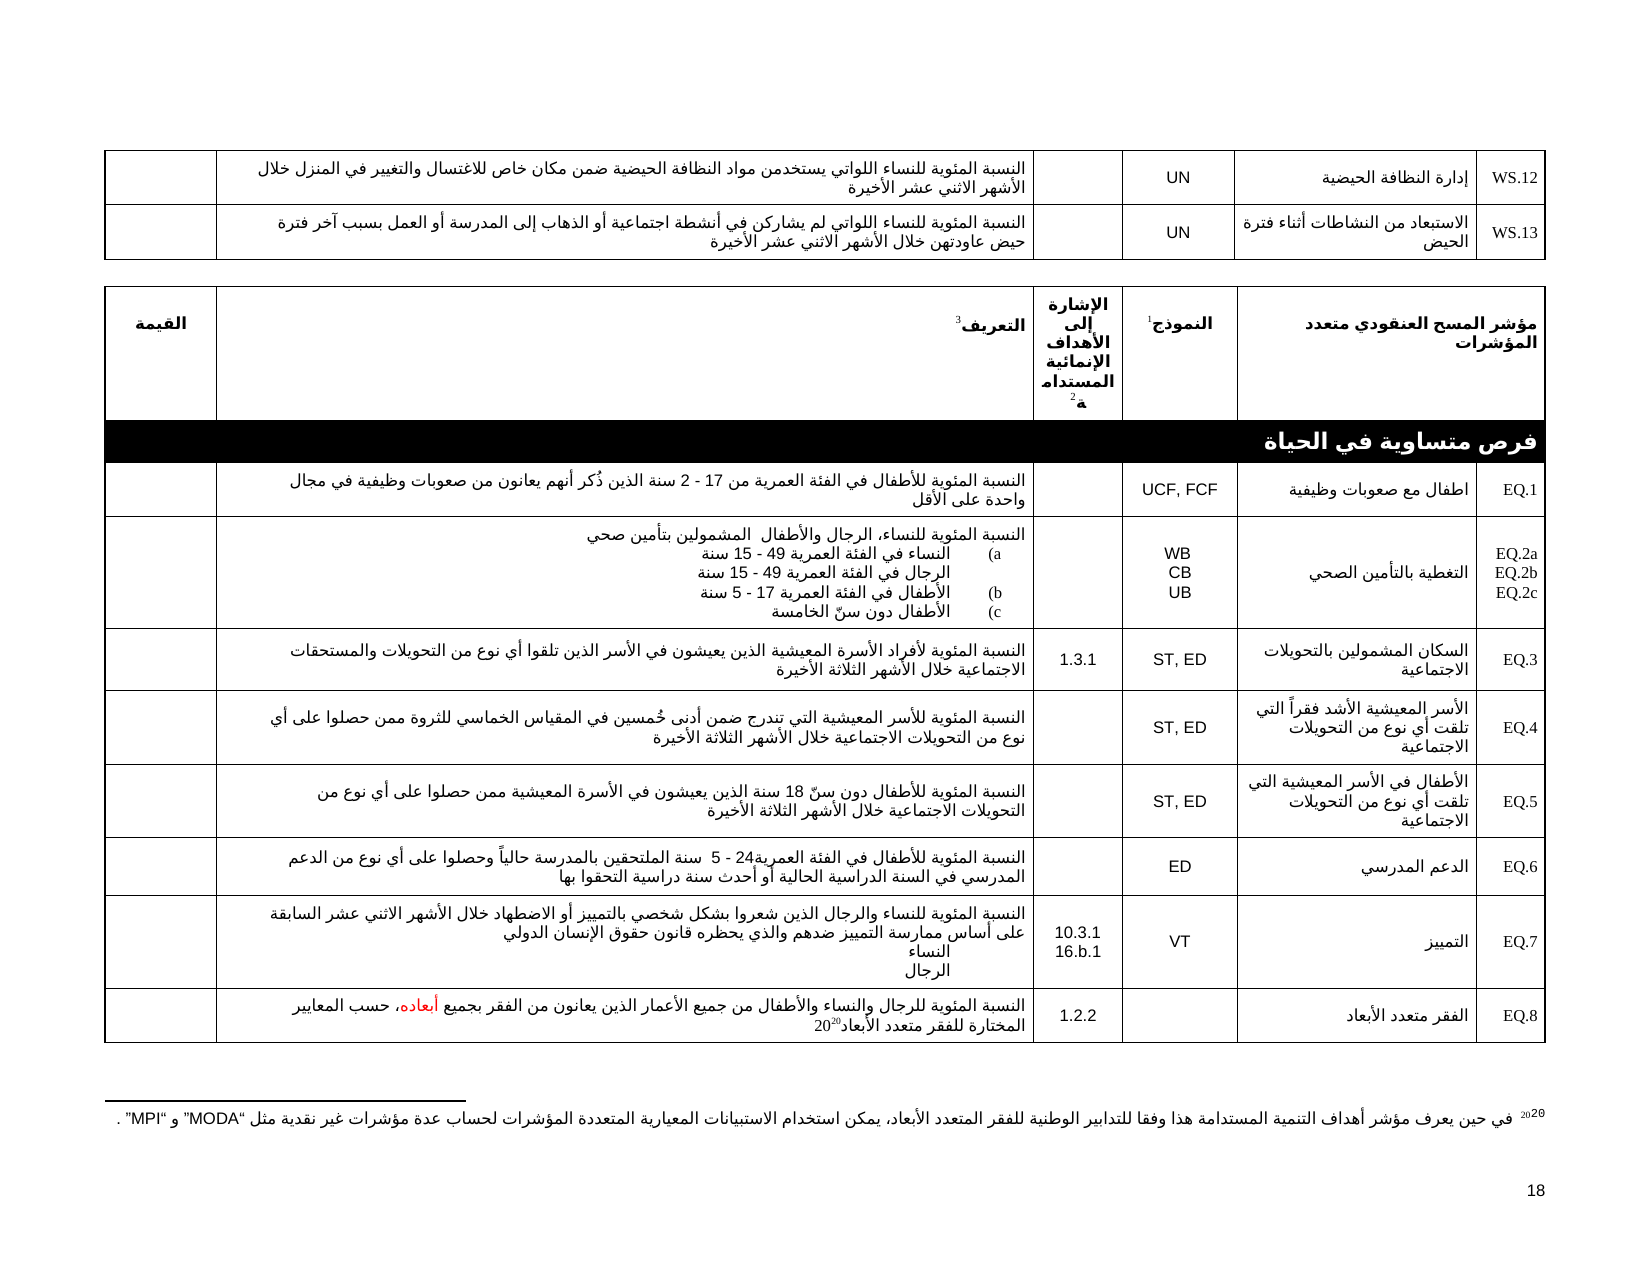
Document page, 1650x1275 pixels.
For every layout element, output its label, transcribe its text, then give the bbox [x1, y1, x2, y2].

table_header [217, 287, 244, 419]
table_cell UCF, FCF [1123, 463, 1237, 516]
table_cell الأسر المعيشية الأشد فقراً التي تلقت أي نوع من التحويلات الاجتماعية [1238, 691, 1476, 764]
table_cell اطفال مع صعوبات وظيفية [1238, 463, 1476, 516]
table_cell [1034, 151, 1122, 204]
table_cell EQ.2a EQ.2b EQ.2c [1477, 517, 1544, 628]
table_cell النسبة المئوية لأفراد الأسرة المعيشية الذين يعيشون في الأسر الذين تلقوا أي نوع من التحويلات والمستحقات الاجتماعية خلال الأشهر الثلاثة الأخيرة [244, 629, 1033, 690]
table_cell [217, 765, 244, 837]
table_cell [106, 838, 216, 895]
table_cell التغطية بالتأمين الصحي [1238, 517, 1476, 628]
table_cell WS.13 [1477, 205, 1544, 259]
table_cell UN [1123, 205, 1234, 259]
table_cell EQ.8 [1477, 989, 1544, 1042]
table_cell التمييز [1238, 896, 1476, 988]
table_cell النسبة المئوية للنساء اللواتي يستخدمن مواد النظافة الحيضية ضمن مكان خاص للاغتسال والتغيير في المنزل خلال الأشهر الاثني عشر الأخيرة [244, 151, 1033, 204]
table_cell EQ.4 [1477, 691, 1544, 764]
table_cell النسبة المئوية للرجال والنساء والأطفال من جميع الأعمار الذين يعانون من الفقر بجميع أبعاده، حسب المعايير المختارة للفقر متعدد الأبعاد20 [244, 989, 1033, 1042]
table_cell UN [1123, 151, 1234, 204]
table_cell النسبة المئوية للأطفال في الفئة العمرية من 17 - 2 سنة الذين ذُكر أنهم يعانون من صعوبات وظيفية في مجال واحدة على الأقل [244, 463, 1033, 516]
table_cell [106, 629, 216, 690]
table_cell EQ.6 [1477, 838, 1544, 895]
table_cell 10.3.1 16.b.1 [1034, 896, 1122, 988]
table_header النموذج1 [1123, 287, 1237, 419]
table_cell النسبة المئوية للأطفال دون سنّ 18 سنة الذين يعيشون في الأسرة المعيشية ممن حصلوا على أي نوع من التحويلات الاجتماعية خلال الأشهر الثلاثة الأخيرة [244, 765, 1033, 837]
table_cell 1.2.2 [1034, 989, 1122, 1042]
table_cell [217, 517, 244, 628]
table_cell WS.12 [1477, 151, 1544, 204]
table_cell [1123, 989, 1237, 1042]
table_cell VT [1123, 896, 1237, 988]
table_cell النسبة المئوية للنساء اللواتي لم يشاركن في أنشطة اجتماعية أو الذهاب إلى المدرسة أو العمل بسبب آخر فترة حيض عاودتهن خلال الأشهر الاثني عشر الأخيرة [244, 205, 1033, 259]
table_cell WB CB UB [1123, 517, 1237, 628]
table_cell EQ.1 [1477, 463, 1544, 516]
table_cell [106, 989, 216, 1042]
table_cell [217, 463, 244, 516]
table_cell [217, 989, 244, 1042]
table_cell [217, 691, 244, 764]
table_cell [106, 463, 216, 516]
table_cell إدارة النظافة الحيضية [1235, 151, 1476, 204]
table_header التعريف3 [244, 287, 1033, 419]
table_header الإشارة إلى الأهداف الإنمائية المستدامة2 [1034, 287, 1122, 419]
table_cell النسبة المئوية للأطفال في الفئة العمرية24 - 5 سنة الملتحقين بالمدرسة حالياً وحصلوا على أي نوع من الدعم المدرسي في السنة الدراسية الحالية أو أحدث سنة دراسية التحقوا بها [244, 838, 1033, 895]
table_cell [1034, 691, 1122, 764]
table_cell [1034, 765, 1122, 837]
table_cell [1034, 205, 1122, 259]
table_cell [106, 517, 216, 628]
table_cell [106, 765, 216, 837]
table_cell الأطفال في الأسر المعيشية التي تلقت أي نوع من التحويلات الاجتماعية [1238, 765, 1476, 837]
table_cell ST, ED [1123, 765, 1237, 837]
table_cell النسبة المئوية للأسر المعيشية التي تندرج ضمن أدنى خُمسين في المقياس الخماسي للثروة ممن حصلوا على أي نوع من التحويلات الاجتماعية خلال الأشهر الثلاثة الأخيرة [244, 691, 1033, 764]
table_cell الفقر متعدد الأبعاد [1238, 989, 1476, 1042]
table_cell [217, 629, 244, 690]
table_cell السكان المشمولين بالتحويلات الاجتماعية [1238, 629, 1476, 690]
table_cell [1034, 838, 1122, 895]
table_cell [217, 896, 244, 988]
table_cell [106, 691, 216, 764]
table_cell ED [1123, 838, 1237, 895]
table_cell النسبة المئوية للنساء، الرجال والأطفال المشمولين بتأمين صحي النساء في الفئة العمرية 49 - 15 سنة الرجال في الفئة العمرية 49 - 15 سنة الأطفال في الفئة العمرية 17 - 5 سنة الأطفال دون سنّ الخامسة [244, 517, 1033, 628]
table_cell [106, 151, 216, 204]
table_cell [217, 838, 244, 895]
table_cell الدعم المدرسي [1238, 838, 1476, 895]
table_cell [217, 151, 244, 204]
table_cell EQ.7 [1477, 896, 1544, 988]
table_header القيمة [106, 287, 216, 419]
table_cell [106, 205, 216, 259]
table_cell ST, ED [1123, 691, 1237, 764]
table_cell EQ.3 [1477, 629, 1544, 690]
table_cell فرص متساوية في الحياة [106, 421, 1544, 462]
table_header مؤشر المسح العنقودي متعدد المؤشرات [1238, 287, 1544, 419]
table_cell ST, ED [1123, 629, 1237, 690]
table_cell 1.3.1 [1034, 629, 1122, 690]
table_cell النسبة المئوية للنساء والرجال الذين شعروا بشكل شخصي بالتمييز أو الاضطهاد خلال الأشهر الاثني عشر السابقة على أساس ممارسة التمييز ضدهم والذي يحظره قانون حقوق الإنسان الدولي النساء الرجال [244, 896, 1033, 988]
table_cell [217, 205, 244, 259]
table_cell [1034, 517, 1122, 628]
table_cell [1034, 463, 1122, 516]
table_cell EQ.5 [1477, 765, 1544, 837]
table_cell [106, 896, 216, 988]
table_cell الاستبعاد من النشاطات أثناء فترة الحيض [1235, 205, 1476, 259]
